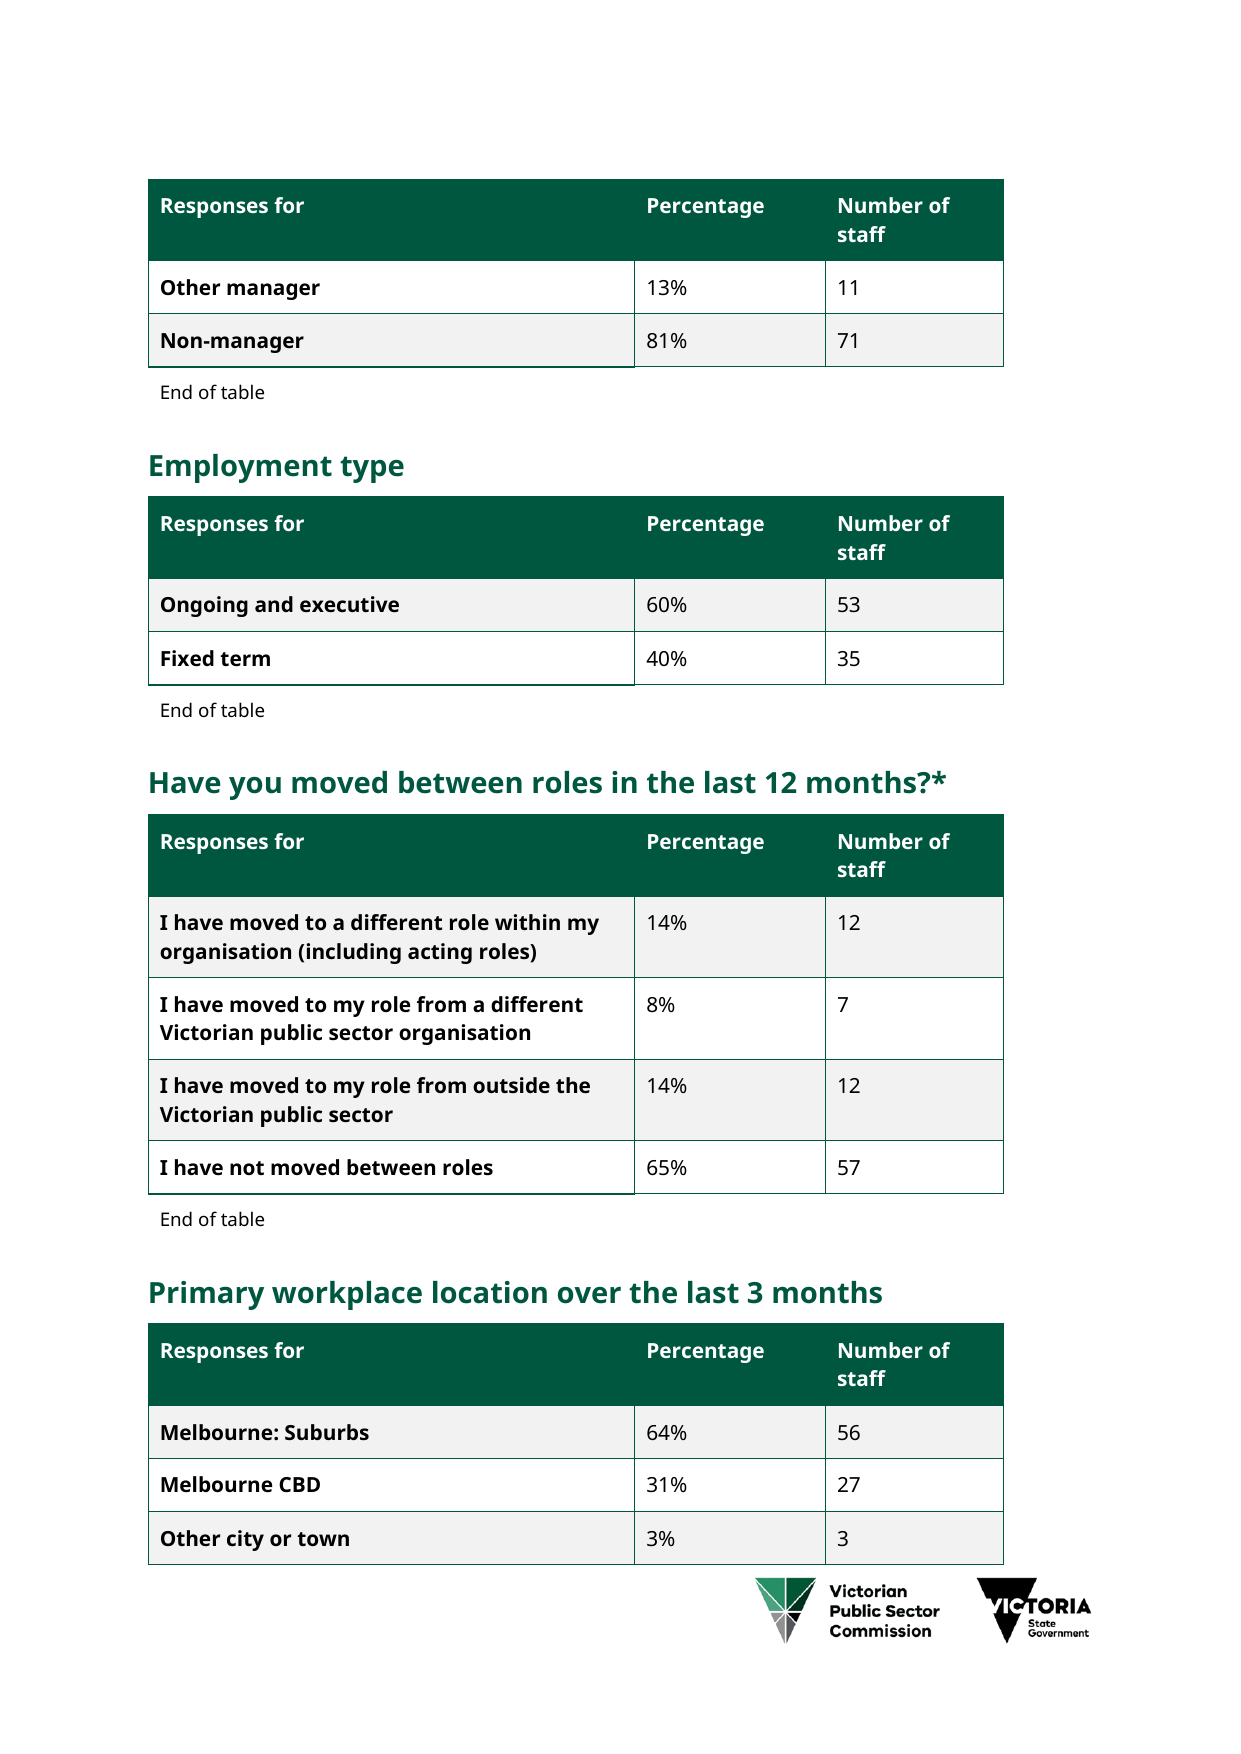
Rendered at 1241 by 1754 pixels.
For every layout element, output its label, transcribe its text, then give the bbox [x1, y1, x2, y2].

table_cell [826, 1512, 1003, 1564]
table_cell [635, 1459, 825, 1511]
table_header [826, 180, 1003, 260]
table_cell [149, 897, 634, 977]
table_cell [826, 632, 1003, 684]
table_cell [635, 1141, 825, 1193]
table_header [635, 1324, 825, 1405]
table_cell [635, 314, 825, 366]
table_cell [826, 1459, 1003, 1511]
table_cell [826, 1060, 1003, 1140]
subtitle Have you moved between roles in the last 12 months?* [148, 763, 1092, 802]
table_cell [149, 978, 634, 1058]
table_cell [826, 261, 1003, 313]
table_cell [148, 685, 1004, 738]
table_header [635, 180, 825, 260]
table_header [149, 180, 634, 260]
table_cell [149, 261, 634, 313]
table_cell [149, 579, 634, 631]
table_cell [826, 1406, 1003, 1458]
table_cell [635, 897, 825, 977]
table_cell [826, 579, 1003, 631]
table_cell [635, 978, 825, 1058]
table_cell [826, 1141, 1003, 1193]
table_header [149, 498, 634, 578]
subtitle Employment type [148, 445, 1092, 484]
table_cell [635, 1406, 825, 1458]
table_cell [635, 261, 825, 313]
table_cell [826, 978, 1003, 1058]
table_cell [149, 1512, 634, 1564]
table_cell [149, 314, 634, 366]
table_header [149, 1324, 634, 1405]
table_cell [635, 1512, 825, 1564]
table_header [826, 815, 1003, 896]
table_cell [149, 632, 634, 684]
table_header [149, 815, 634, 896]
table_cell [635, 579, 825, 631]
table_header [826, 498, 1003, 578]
picture [754, 1577, 1093, 1645]
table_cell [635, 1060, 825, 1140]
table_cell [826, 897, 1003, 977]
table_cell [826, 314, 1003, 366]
subtitle Primary workplace location over the last 3 months [148, 1272, 1092, 1312]
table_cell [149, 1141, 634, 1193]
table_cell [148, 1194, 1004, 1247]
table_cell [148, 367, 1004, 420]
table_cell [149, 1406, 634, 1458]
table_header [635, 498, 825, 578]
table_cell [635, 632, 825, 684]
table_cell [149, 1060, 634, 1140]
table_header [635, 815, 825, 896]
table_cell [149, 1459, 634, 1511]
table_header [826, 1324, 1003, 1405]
